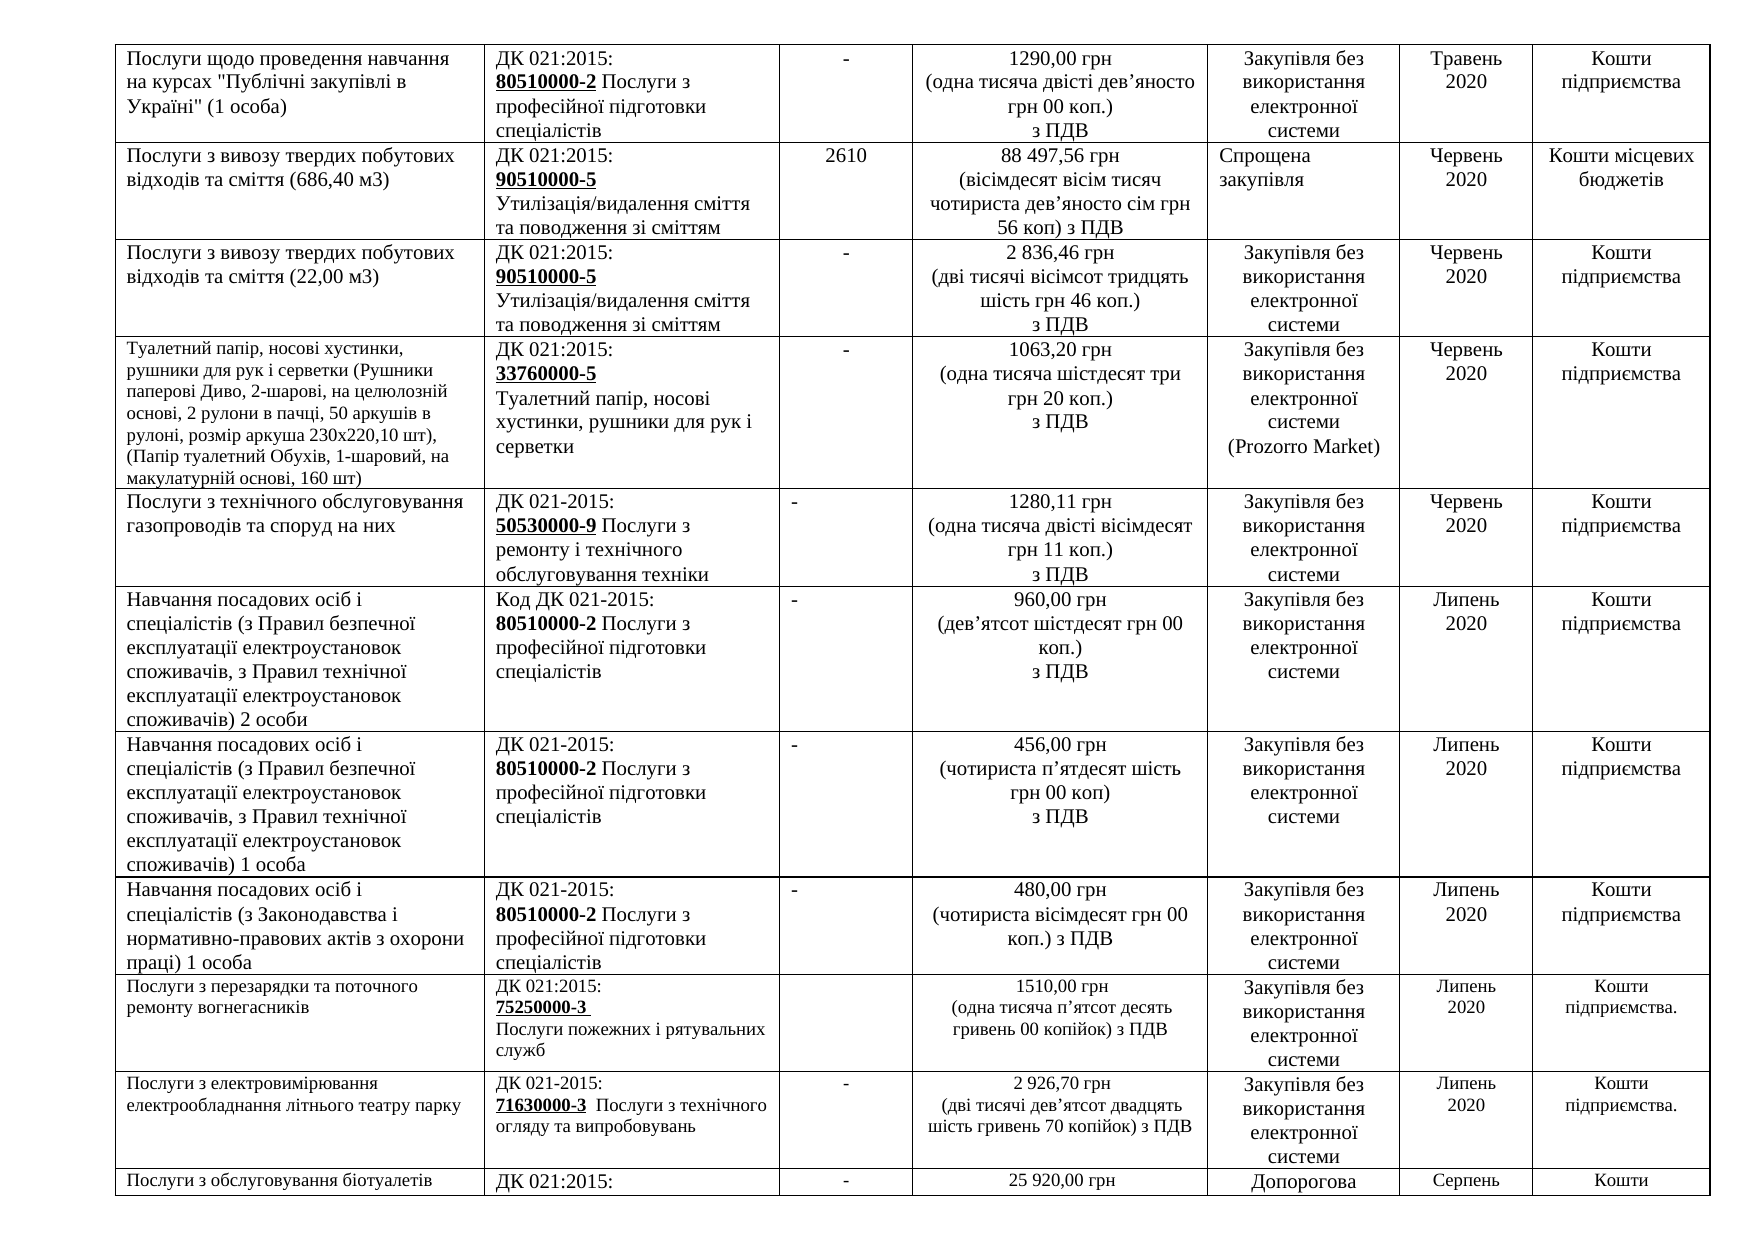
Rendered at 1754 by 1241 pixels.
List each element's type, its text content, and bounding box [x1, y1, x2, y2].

table_cell ДК 021:2015: 80510000-2 Послуги з професійної підготовки спеціалістів [485, 45, 779, 142]
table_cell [485, 1169, 779, 1195]
table_cell Червень 2020 [1400, 240, 1532, 336]
table_cell Липень 2020 [1400, 878, 1532, 974]
table_cell 480,00 грн (чотириста вісімдесят грн 00 коп.) з ПДВ [913, 878, 1207, 974]
table_cell 1063,20 грн (одна тисяча шістдесят три грн 20 коп.) з ПДВ [913, 337, 1207, 488]
table_cell Закупівля без використання електронної системи [1208, 587, 1399, 731]
table_cell Кошти підприємства [1533, 878, 1709, 974]
table_cell Кошти підприємства [1533, 1169, 1709, 1195]
table_cell Закупівля без використання електронної системи [1208, 732, 1399, 876]
table_cell Закупівля без використання електронної системи [1208, 489, 1399, 586]
table_cell Спрощена закупівля [1208, 143, 1399, 239]
table_cell Навчання посадових осіб і спеціалістів (з Правил безпечної експлуатації електроустановок споживачів, з Правил технічної експлуатації електроустановок споживачів) 1 особа [116, 732, 484, 876]
table_cell Кошти підприємства [1533, 732, 1709, 876]
table_cell Серпень 2020 [1400, 1169, 1532, 1195]
table_cell ДК 021-2015: 71630000-3 Послуги з технічного огляду та випробовувань [485, 1072, 779, 1168]
table_cell - [780, 45, 912, 142]
table_cell - [780, 1072, 912, 1168]
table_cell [116, 1169, 484, 1195]
table_cell Туалетний папір, носові хустинки, рушники для рук і серветки (Рушники паперові Диво, 2-шарові, на целюлозній основі, 2 рулони в пачці, 50 аркушів в рулоні, розмір аркуша 230х220,10 шт), (Папір туалетний Обухів, 1-шаровий, на макулатурній основі, 160 шт) [116, 337, 484, 488]
table_cell Червень 2020 [1400, 489, 1532, 586]
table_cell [1208, 1169, 1399, 1195]
table_cell 2 926,70 грн (дві тисячі дев’ятсот двадцять шість гривень 70 копійок) з ПДВ [913, 1072, 1207, 1168]
table_cell Липень 2020 [1400, 587, 1532, 731]
table_cell 456,00 грн (чотириста п’ятдесят шість грн 00 коп) з ПДВ [913, 732, 1207, 876]
table_cell Червень 2020 [1400, 337, 1532, 488]
table_cell 88 497,56 грн (вісімдесят вісім тисяч чотириста дев’яносто сім грн 56 коп) з ПДВ [913, 143, 1207, 239]
table_cell ДК 021-2015: 50530000-9 Послуги з ремонту і технічного обслуговування техніки [485, 489, 779, 586]
table_cell [780, 975, 912, 1071]
table_cell Кошти підприємства. [1533, 975, 1709, 1071]
table_cell Липень 2020 [1400, 1072, 1532, 1168]
table_cell - [780, 337, 912, 488]
table_cell Закупівля без використання електронної системи [1208, 878, 1399, 974]
table_cell 960,00 грн (дев’ятсот шістдесят грн 00 коп.) з ПДВ [913, 587, 1207, 731]
table_cell - [780, 878, 912, 974]
table_cell Липень 2020 [1400, 975, 1532, 1071]
table_cell Закупівля без використання електронної системи [1208, 1072, 1399, 1168]
table_cell - [780, 587, 912, 731]
table_cell Послуги щодо проведення навчання на курсах "Публічні закупівлі в Україні" (1 особа) [116, 45, 484, 142]
table_cell Навчання посадових осіб і спеціалістів (з Законодавства і нормативно-правових актів з охорони праці) 1 особа [116, 878, 484, 974]
table_cell Послуги з перезарядки та поточного ремонту вогнегасників [116, 975, 484, 1071]
table_cell Кошти місцевих бюджетів [1533, 143, 1709, 239]
table_cell Липень 2020 [1400, 732, 1532, 876]
table_cell Червень 2020 [1400, 143, 1532, 239]
table_cell Кошти підприємства [1533, 45, 1709, 142]
table_cell 1510,00 грн (одна тисяча п’ятсот десять гривень 00 копійок) з ПДВ [913, 975, 1207, 1071]
table_cell 1280,11 грн (одна тисяча двісті вісімдесят грн 11 коп.) з ПДВ [913, 489, 1207, 586]
table_cell ДК 021:2015: 90510000-5 Утилізація/видалення сміття та поводження зі сміттям [485, 143, 779, 239]
table_cell Навчання посадових осіб і спеціалістів (з Правил безпечної експлуатації електроустановок споживачів, з Правил технічної експлуатації електроустановок споживачів) 2 особи [116, 587, 484, 731]
table_cell 2610 [780, 143, 912, 239]
table_cell Кошти підприємства [1533, 587, 1709, 731]
table_cell 1290,00 грн (одна тисяча двісті дев’яносто грн 00 коп.) з ПДВ [913, 45, 1207, 142]
table_cell - [780, 240, 912, 336]
table_cell - [780, 489, 912, 586]
table_cell - [780, 732, 912, 876]
table_cell Послуги з вивозу твердих побутових відходів та сміття (22,00 м3) [116, 240, 484, 336]
table_cell ДК 021-2015: 80510000-2 Послуги з професійної підготовки спеціалістів [485, 878, 779, 974]
table_cell Кошти підприємства [1533, 489, 1709, 586]
table_cell - [780, 1169, 912, 1195]
table_cell ДК 021:2015: 33760000-5 Туалетний папір, носові хустинки, рушники для рук і серветки [485, 337, 779, 488]
table_cell Кошти підприємства. [1533, 1072, 1709, 1168]
table_cell Кошти підприємства [1533, 240, 1709, 336]
table_cell Код ДК 021-2015: 80510000-2 Послуги з професійної підготовки спеціалістів [485, 587, 779, 731]
table_cell Послуги з технічного обслуговування газопроводів та споруд на них [116, 489, 484, 586]
table_cell Послуги з вивозу твердих побутових відходів та сміття (686,40 м3) [116, 143, 484, 239]
table_cell ДК 021-2015: 80510000-2 Послуги з професійної підготовки спеціалістів [485, 732, 779, 876]
table_cell Закупівля без використання електронної системи (Prozorro Market) [1208, 337, 1399, 488]
table_cell Травень 2020 [1400, 45, 1532, 142]
table_cell ДК 021:2015: 75250000-3 Послуги пожежних і рятувальних служб [485, 975, 779, 1071]
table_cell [913, 1169, 1207, 1195]
table_cell Кошти підприємства [1533, 337, 1709, 488]
table_cell Закупівля без використання електронної системи [1208, 240, 1399, 336]
table_cell Закупівля без використання електронної системи [1208, 975, 1399, 1071]
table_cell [1208, 45, 1399, 142]
table_cell Послуги з електровимірювання електрообладнання літнього театру парку [116, 1072, 484, 1168]
table_cell ДК 021:2015: 90510000-5 Утилізація/видалення сміття та поводження зі сміттям [485, 240, 779, 336]
table_cell 2 836,46 грн (дві тисячі вісімсот тридцять шість грн 46 коп.) з ПДВ [913, 240, 1207, 336]
